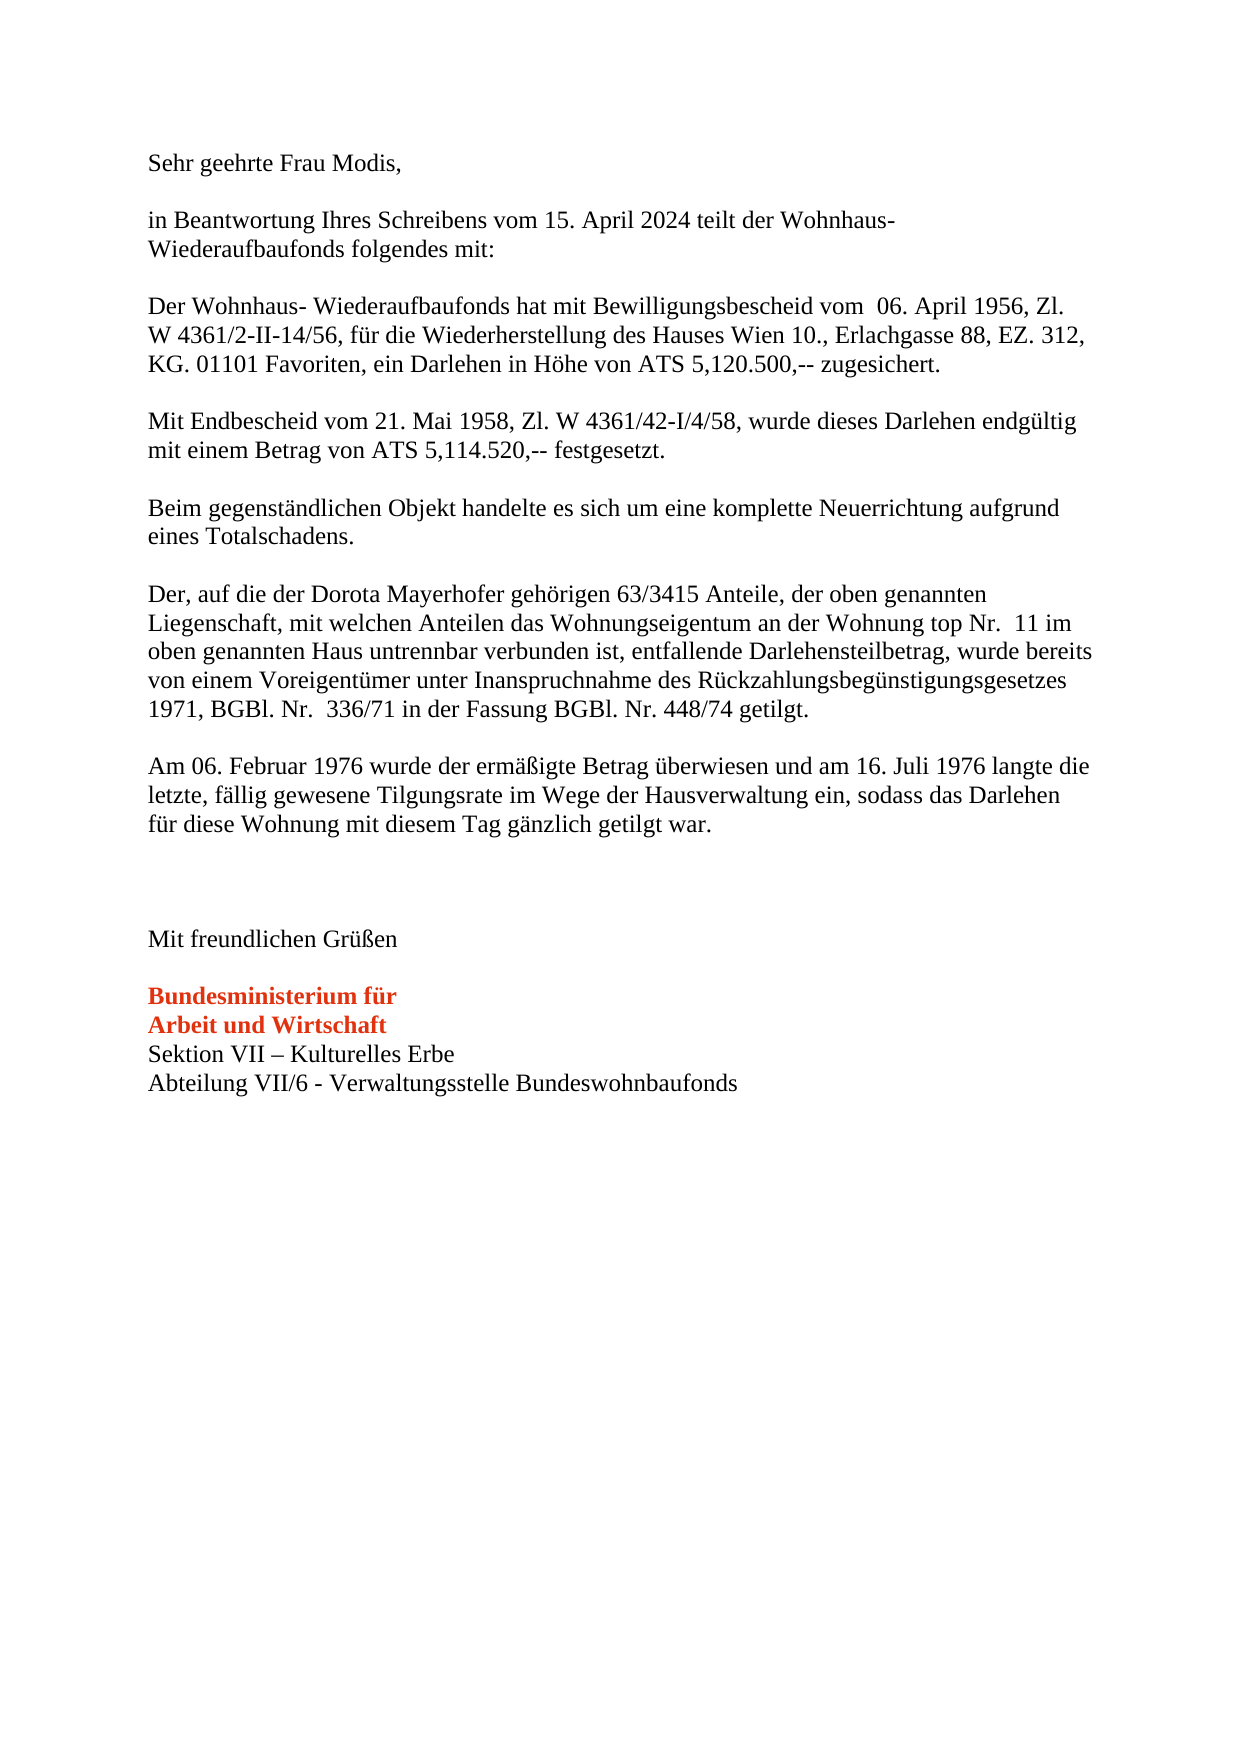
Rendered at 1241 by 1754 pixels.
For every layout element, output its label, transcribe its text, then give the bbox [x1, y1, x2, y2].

text Der, auf die der Dorota Mayerhofer gehörigen 63/3415 Anteile, der oben genannten Liegenschaft, mit welchen Anteilen das Wohnungseigentum an der Wohnung top Nr. 11 im oben genannten Haus untrennbar verbunden ist, entfallende Darlehensteilbetrag, wurde bereits von einem Voreigentümer unter Inanspruchnahme des Rückzahlungsbegünstigungsgesetzes 1971, BGBl. Nr. 336/71 in der Fassung BGBl. Nr. 448/74 getilgt. [148, 579, 1093, 723]
text Am 06. Februar 1976 wurde der ermäßigte Betrag überwiesen und am 16. Juli 1976 langte die letzte, fällig gewesene Tilgungsrate im Wege der Hausverwaltung ein, sodass das Darlehen für diese Wohnung mit diesem Tag gänzlich getilgt war. [148, 751, 1093, 838]
text in Beantwortung Ihres Schreibens vom 15. April 2024 teilt der Wohnhaus- Wiederaufbaufonds folgendes mit: [148, 205, 1093, 263]
text Mit Endbescheid vom 21. Mai 1958, Zl. W 4361/42-I/4/58, wurde dieses Darlehen endgültig mit einem Betrag von ATS 5,114.520,-- festgesetzt. [148, 406, 1093, 464]
text Sektion VII – Kulturelles Erbe [148, 1039, 1093, 1068]
text Der Wohnhaus- Wiederaufbaufonds hat mit Bewilligungsbescheid vom 06. April 1956, Zl. W 4361/2-II-14/56, für die Wiederherstellung des Hauses Wien 10., Erlachgasse 88, EZ. 312, KG. 01101 Favoriten, ein Darlehen in Höhe von ATS 5,120.500,-- zugesichert. [148, 291, 1093, 378]
text Mit freundlichen Grüßen [148, 924, 1093, 953]
text Bundesministerium für [148, 981, 1093, 1010]
text Sehr geehrte Frau Modis, [148, 148, 1093, 176]
text Arbeit und Wirtschaft [148, 1010, 1093, 1039]
text Beim gegenständlichen Objekt handelte es sich um eine komplette Neuerrichtung aufgrund eines Totalschadens. [148, 493, 1093, 550]
text Abteilung VII/6 - Verwaltungsstelle Bundeswohnbaufonds [148, 1068, 1093, 1096]
